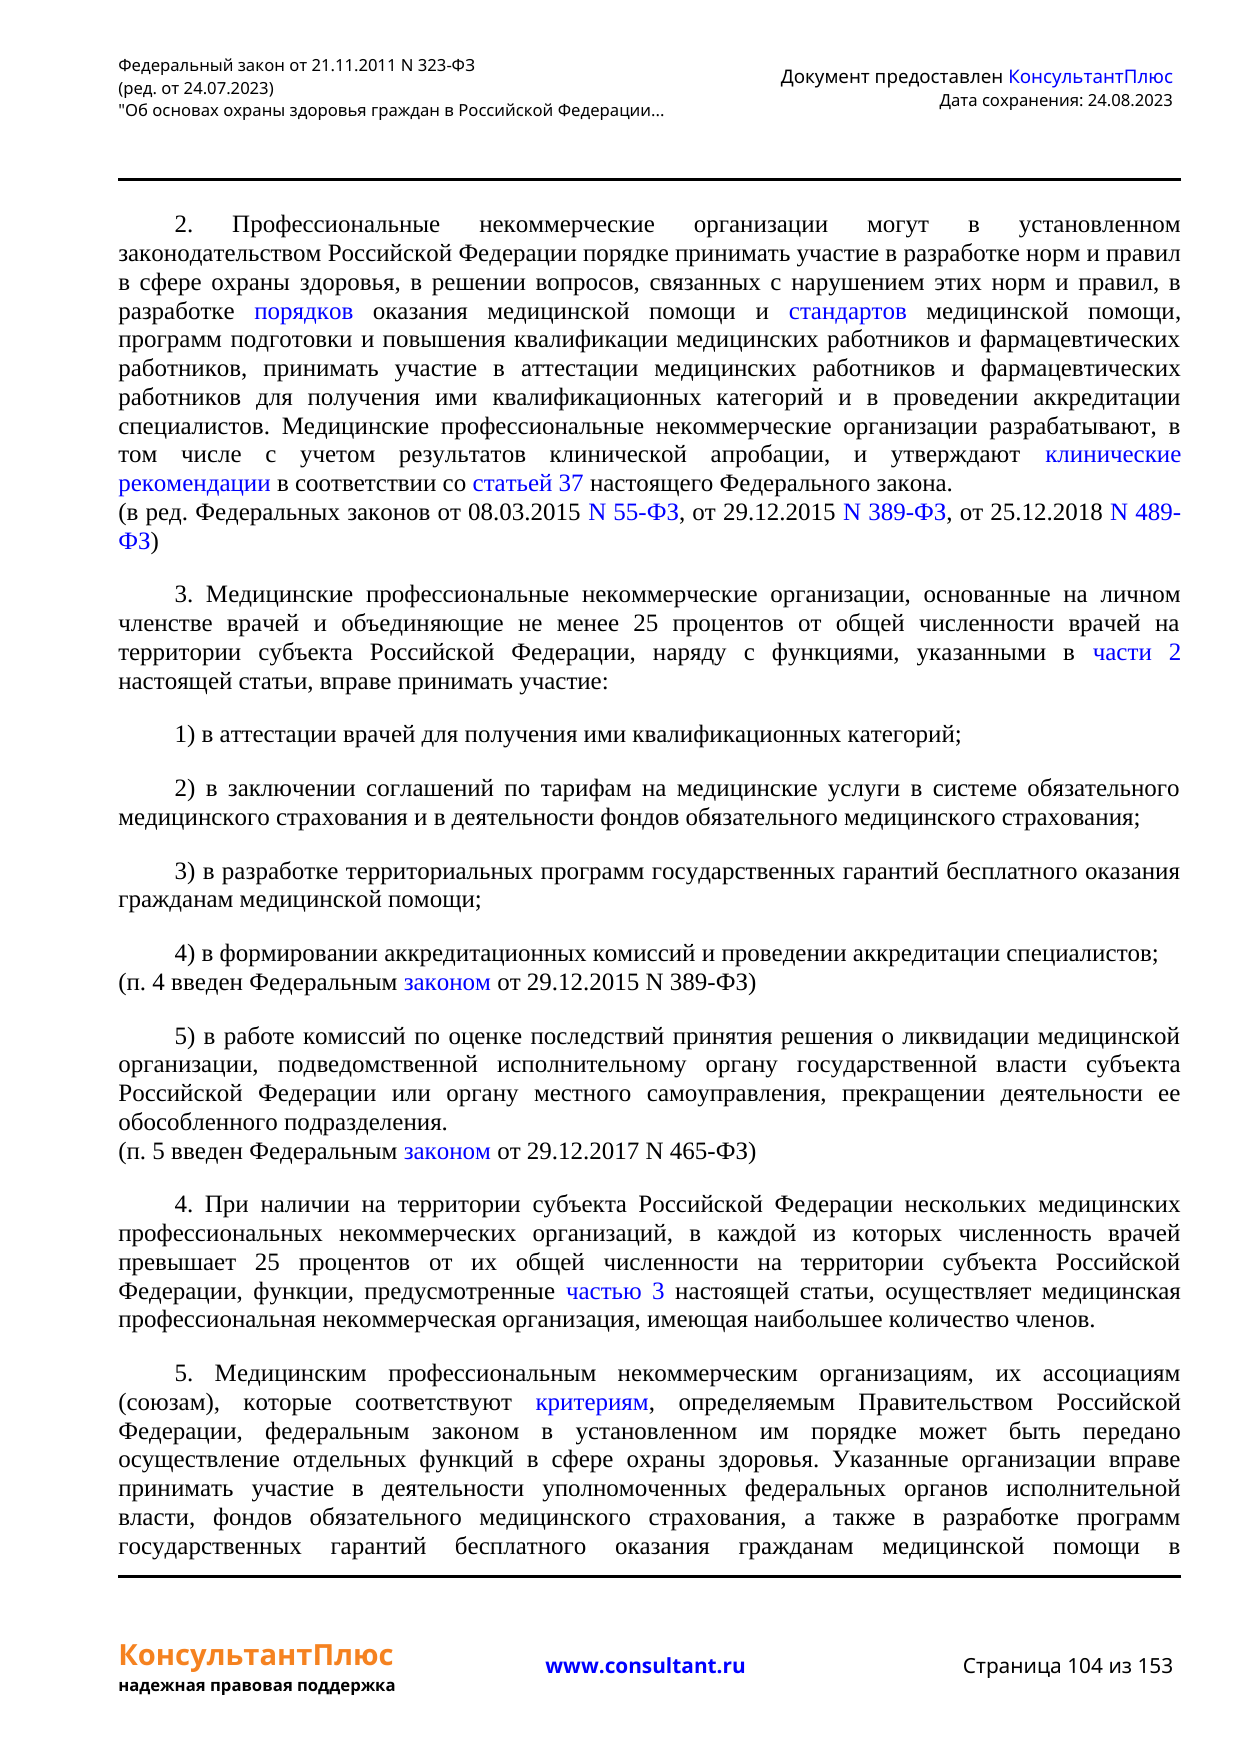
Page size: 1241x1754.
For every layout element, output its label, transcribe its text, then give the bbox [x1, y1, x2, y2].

text 3. Медицинские профессиональные некоммерческие организации, основанные на личном членстве врачей и объединяющие не менее 25 процентов от общей численности врачей на территории субъекта Российской Федерации, наряду с функциями, указанными в части 2 настоящей статьи, вправе принимать участие: [118, 579, 1181, 694]
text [118, 1358, 1181, 1559]
text 4. При наличии на территории субъекта Российской Федерации нескольких медицинских профессиональных некоммерческих организаций, в каждой из которых численность врачей превышает 25 процентов от их общей численности на территории субъекта Российской Федерации, функции, предусмотренные частью 3 настоящей статьи, осуществляет медицинская профессиональная некоммерческая организация, имеющая наибольшее количество членов. [118, 1189, 1181, 1333]
text 3) в разработке территориальных программ государственных гарантий бесплатного оказания гражданам медицинской помощи; [118, 856, 1181, 913]
text 2) в заключении соглашений по тарифам на медицинские услуги в системе обязательного медицинского страхования и в деятельности фондов обязательного медицинского страхования; [118, 773, 1181, 831]
text 2. Профессиональные некоммерческие организации могут в установленном законодательством Российской Федерации порядке принимать участие в разработке норм и правил в сфере охраны здоровья, в решении вопросов, связанных с нарушением этих норм и правил, в разработке порядков оказания медицинской помощи и стандартов медицинской помощи, программ подготовки и повышения квалификации медицинских работников и фармацевтических работников, принимать участие в аттестации медицинских работников и фармацевтических работников для получения ими квалификационных категорий и в проведении аккредитации специалистов. Медицинские профессиональные некоммерческие организации разрабатывают, в том числе с учетом результатов клинической апробации, и утверждают клинические рекомендации в соответствии со статьей 37 настоящего Федерального закона. [118, 209, 1181, 497]
text (п. 5 введен Федеральным законом от 29.12.2017 N 465-ФЗ) [118, 1136, 1181, 1164]
text 5) в работе комиссий по оценке последствий принятия решения о ликвидации медицинской организации, подведомственной исполнительному органу государственной власти субъекта Российской Федерации или органу местного самоуправления, прекращении деятельности ее обособленного подразделения. [118, 1021, 1181, 1136]
text 4) в формировании аккредитационных комиссий и проведении аккредитации специалистов; [118, 938, 1181, 967]
text (п. 4 введен Федеральным законом от 29.12.2015 N 389-ФЗ) [118, 967, 1181, 996]
text 1) в аттестации врачей для получения ими квалификационных категорий; [118, 719, 1181, 748]
text (в ред. Федеральных законов от 08.03.2015 N 55-ФЗ, от 29.12.2015 N 389-ФЗ, от 25.12.2018 N 489-ФЗ) [118, 497, 1181, 554]
